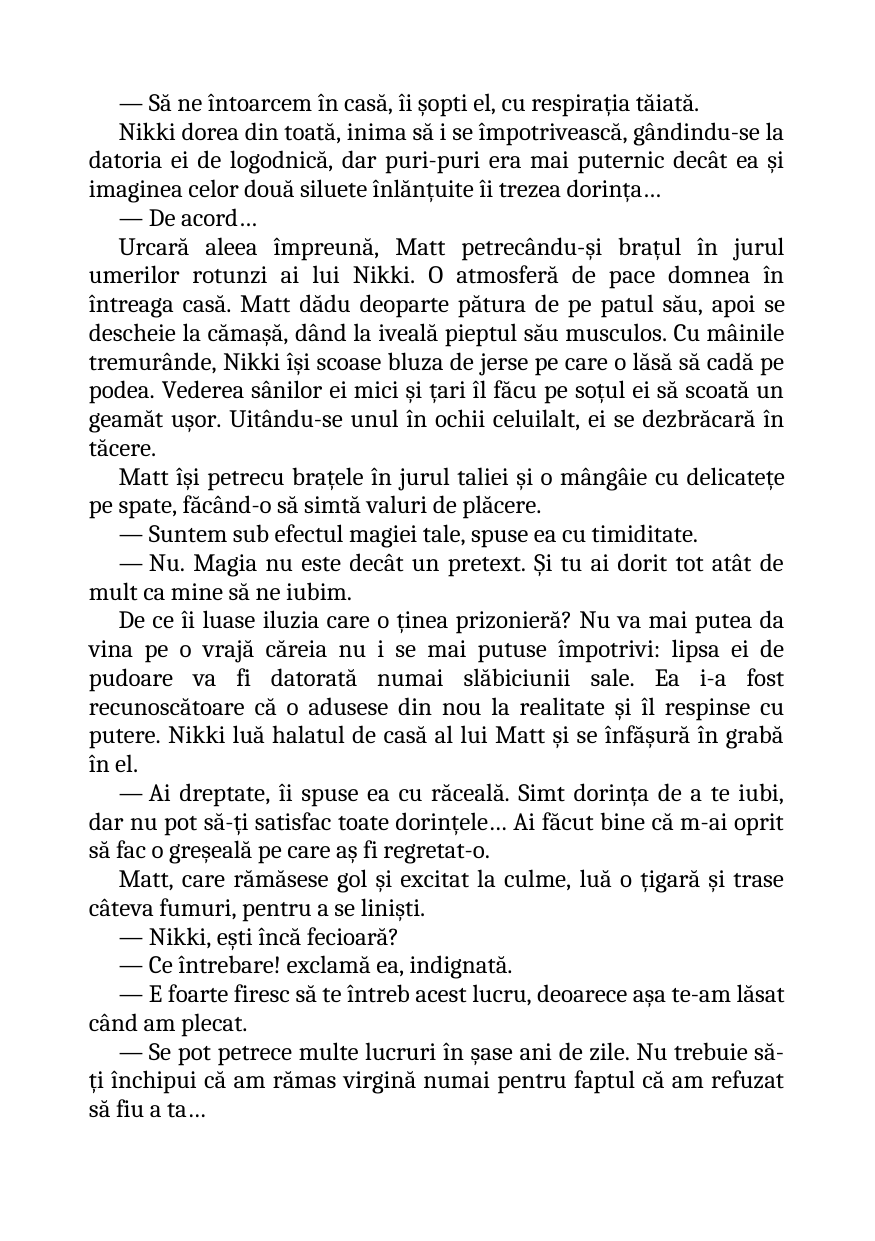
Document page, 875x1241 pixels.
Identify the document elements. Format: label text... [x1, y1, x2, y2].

text Matt, care rămăsese gol și excitat la culme, luă o țigară și trase câteva fumuri, pentru a se liniști. [89, 865, 785, 922]
text — De acord… [89, 204, 785, 232]
text — Se pot petrece multe lucruri în șase ani de zile. Nu trebuie să-ți închipui că am rămas virgină numai pentru faptul că am refuzat să fiu a ta… [89, 1037, 785, 1124]
text — Ai dreptate, îi spuse ea cu răceală. Simt dorința de a te iubi, dar nu pot să-ți satisfac toate dorințele… Ai făcut bine că m-ai oprit să fac o greșeală pe care aș fi regretat-o. [89, 779, 785, 865]
text — Ce întrebare! exclamă ea, indignată. [89, 951, 785, 980]
text — Nu. Magia nu este decât un pretext. Și tu ai dorit tot atât de mult ca mine să ne iubim. [89, 549, 785, 606]
text — Suntem sub efectul magiei tale, spuse ea cu timiditate. [89, 520, 785, 549]
text Urcară aleea împreună, Matt petrecându-și brațul în jurul umerilor rotunzi ai lui Nikki. O atmosferă de pace domnea în întreaga casă. Matt dădu deoparte pătura de pe patul său, apoi se descheie la cămașă, dând la iveală pieptul său musculos. Cu mâinile tremurânde, Nikki își scoase bluza de jerse pe care o lăsă să cadă pe podea. Vederea sânilor ei mici și țari îl făcu pe soțul ei să scoată un geamăt ușor. Uitându-se unul în ochii celuilalt, ei se dezbrăcară în tăcere. [89, 232, 785, 462]
text De ce îi luase iluzia care o ținea prizonieră? Nu va mai putea da vina pe o vrajă căreia nu i se mai putuse împotrivi: lipsa ei de pudoare va fi datorată numai slăbiciunii sale. Ea i-a fost recunoscătoare că o adusese din nou la realitate și îl respinse cu putere. Nikki luă halatul de casă al lui Matt și se înfășură în grabă în el. [89, 606, 785, 779]
text — Nikki, ești încă fecioară? [89, 922, 785, 951]
text Nikki dorea din toată, inima să i se împotrivească, gândindu-se la datoria ei de logodnică, dar puri-puri era mai puternic decât ea și imaginea celor două siluete înlănțuite îi trezea dorința… [89, 117, 785, 204]
text — Să ne întoarcem în casă, îi șopti el, cu respirația tăiată. [89, 89, 785, 117]
text — E foarte firesc să te întreb acest lucru, deoarece așa te-am lăsat când am plecat. [89, 980, 785, 1037]
text Matt își petrecu brațele în jurul taliei și o mângâie cu delicatețe pe spate, făcând-o să simtă valuri de plăcere. [89, 462, 785, 520]
